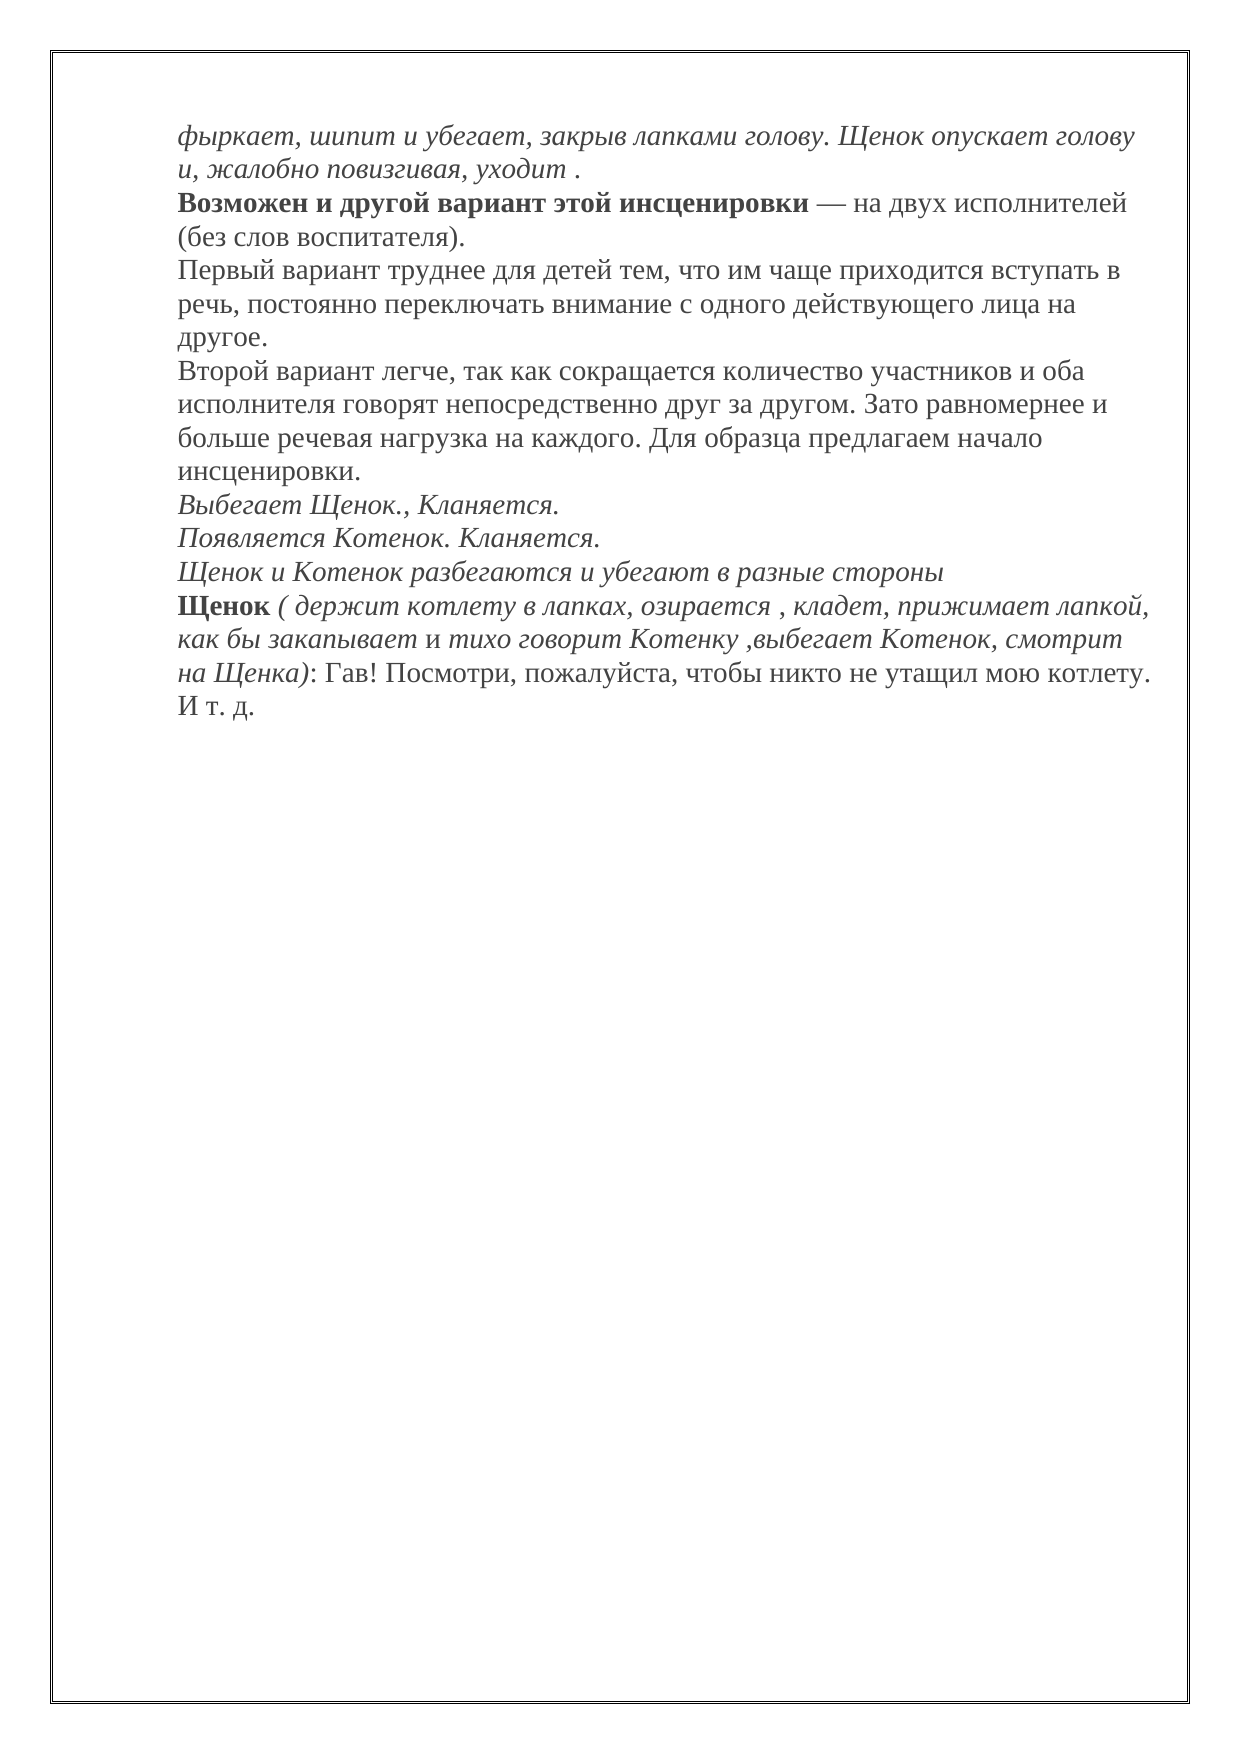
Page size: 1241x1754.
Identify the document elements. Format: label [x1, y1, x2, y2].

text [177, 118, 1152, 722]
